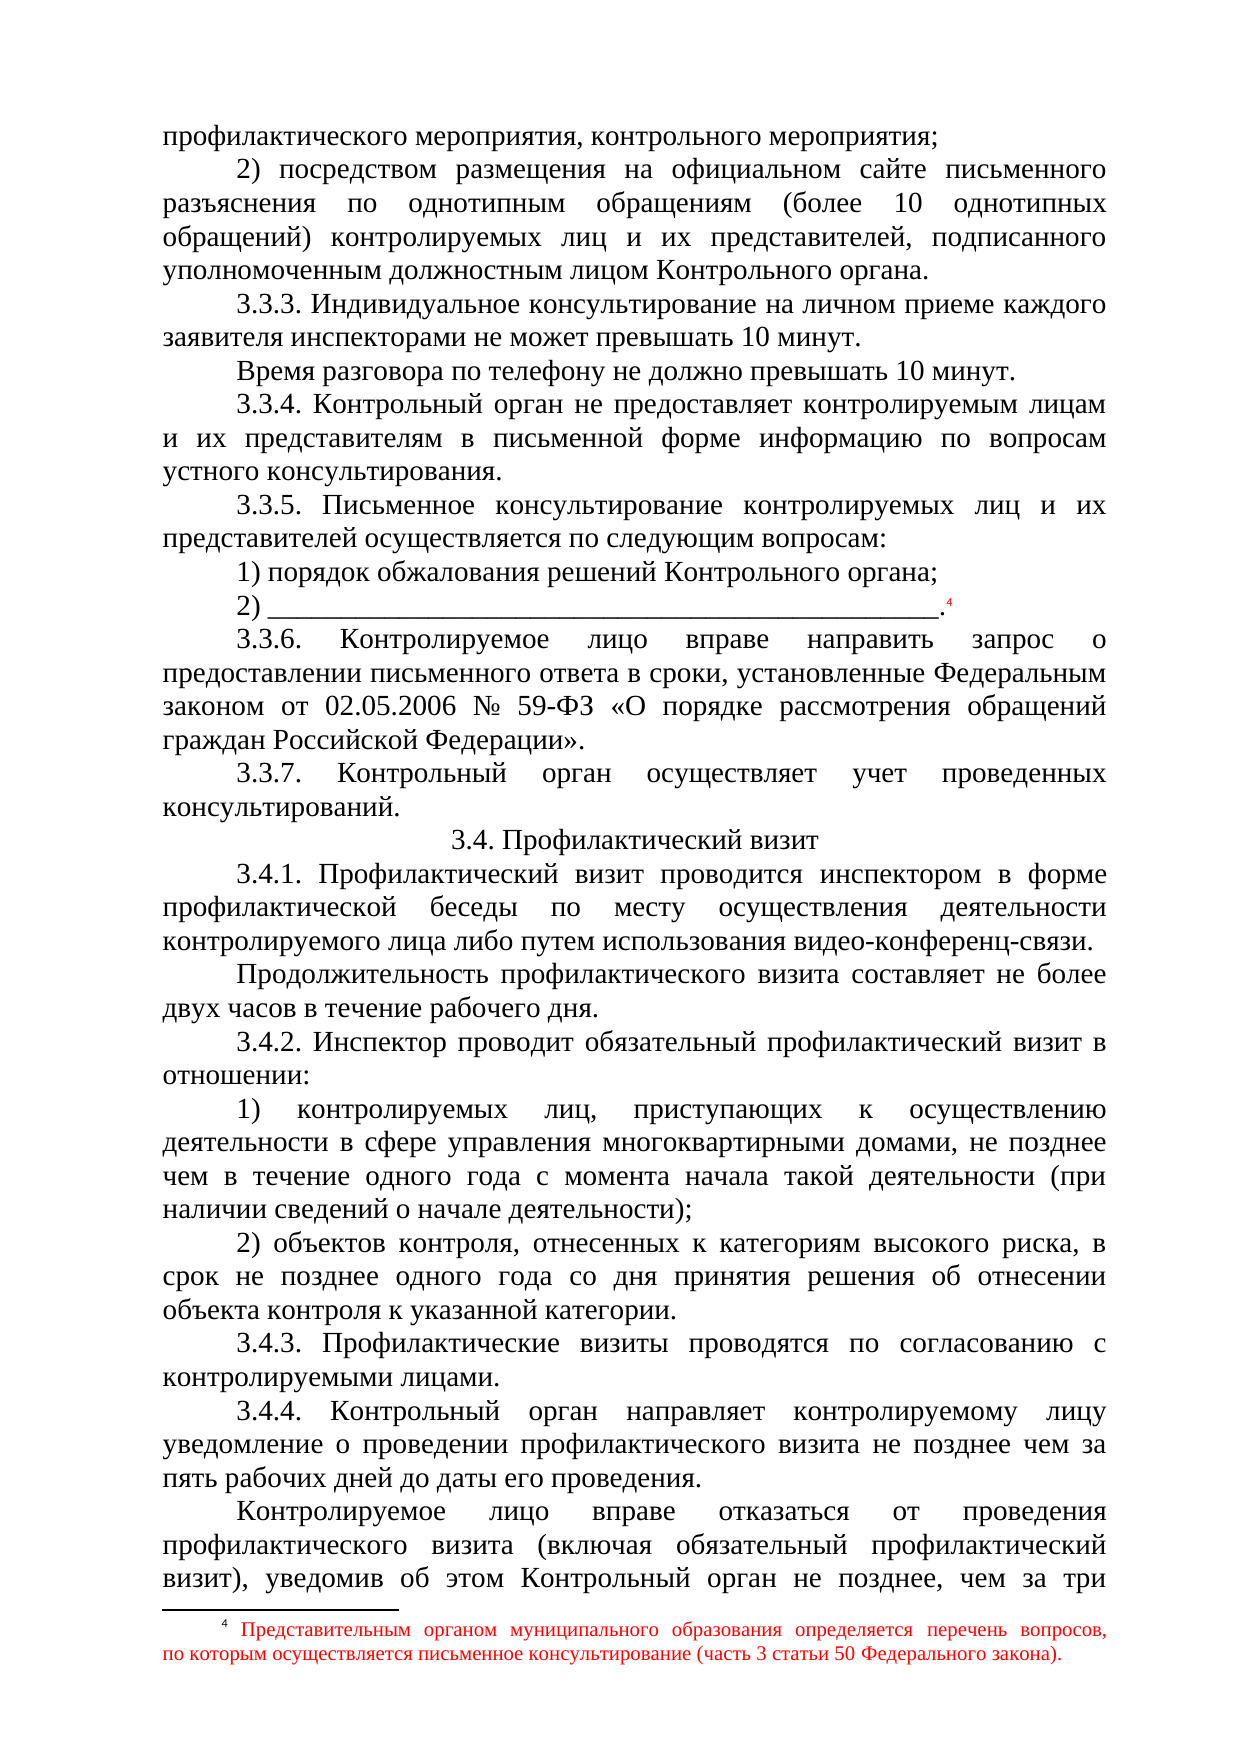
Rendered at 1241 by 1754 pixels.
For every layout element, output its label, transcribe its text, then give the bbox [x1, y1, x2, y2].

text 3.4.2. Инспектор проводит обязательный профилактический визит в отношении: [162, 1024, 1107, 1091]
text Время разговора по телефону не должно превышать 10 минут. [162, 353, 1107, 386]
text 3.3.4. Контрольный орган не предоставляет контролируемым лицам и их представителям в письменной форме информацию по вопросам устного консультирования. [162, 386, 1107, 487]
text 3.4.1. Профилактический визит проводится инспектором в форме профилактической беседы по месту осуществления деятельности контролируемого лица либо путем использования видео-конференц-связи. [162, 856, 1107, 957]
text 3.3.3. Индивидуальное консультирование на личном приеме каждого заявителя инспекторами не может превышать 10 минут. [162, 286, 1107, 353]
text 2) посредством размещения на официальном сайте письменного разъяснения по однотипным обращениям (более 10 однотипных обращений) контролируемых лиц и их представителей, подписанного уполномоченным должностным лицом Контрольного органа. [162, 152, 1107, 286]
text 2) ______________________________________________. [162, 588, 1107, 621]
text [162, 1493, 1107, 1594]
text 3.4. Профилактический визит [162, 822, 1107, 856]
text 1) порядок обжалования решений Контрольного органа; [162, 554, 1107, 588]
text 3.3.5. Письменное консультирование контролируемых лиц и их представителей осуществляется по следующим вопросам: [162, 487, 1107, 554]
text 3.3.7. Контрольный орган осуществляет учет проведенных консультирований. [162, 755, 1107, 822]
text 3.4.4. Контрольный орган направляет контролируемому лицу уведомление о проведении профилактического визита не позднее чем за пять рабочих дней до даты его проведения. [162, 1393, 1107, 1493]
text 3.3.6. Контролируемое лицо вправе направить запрос о предоставлении письменного ответа в сроки, установленные Федеральным законом от 02.05.2006 № 59-ФЗ «О порядке рассмотрения обращений граждан Российской Федерации». [162, 621, 1107, 755]
text 2) объектов контроля, отнесенных к категориям высокого риска, в срок не позднее одного года со дня принятия решения об отнесении объекта контроля к указанной категории. [162, 1225, 1107, 1326]
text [162, 118, 1107, 152]
text 1) контролируемых лиц, приступающих к осуществлению деятельности в сфере управления многоквартирными домами, не позднее чем в течение одного года с момента начала такой деятельности (при наличии сведений о начале деятельности); [162, 1091, 1107, 1225]
text 3.4.3. Профилактические визиты проводятся по согласованию с контролируемыми лицами. [162, 1326, 1107, 1393]
text Продолжительность профилактического визита составляет не более двух часов в течение рабочего дня. [162, 957, 1107, 1024]
